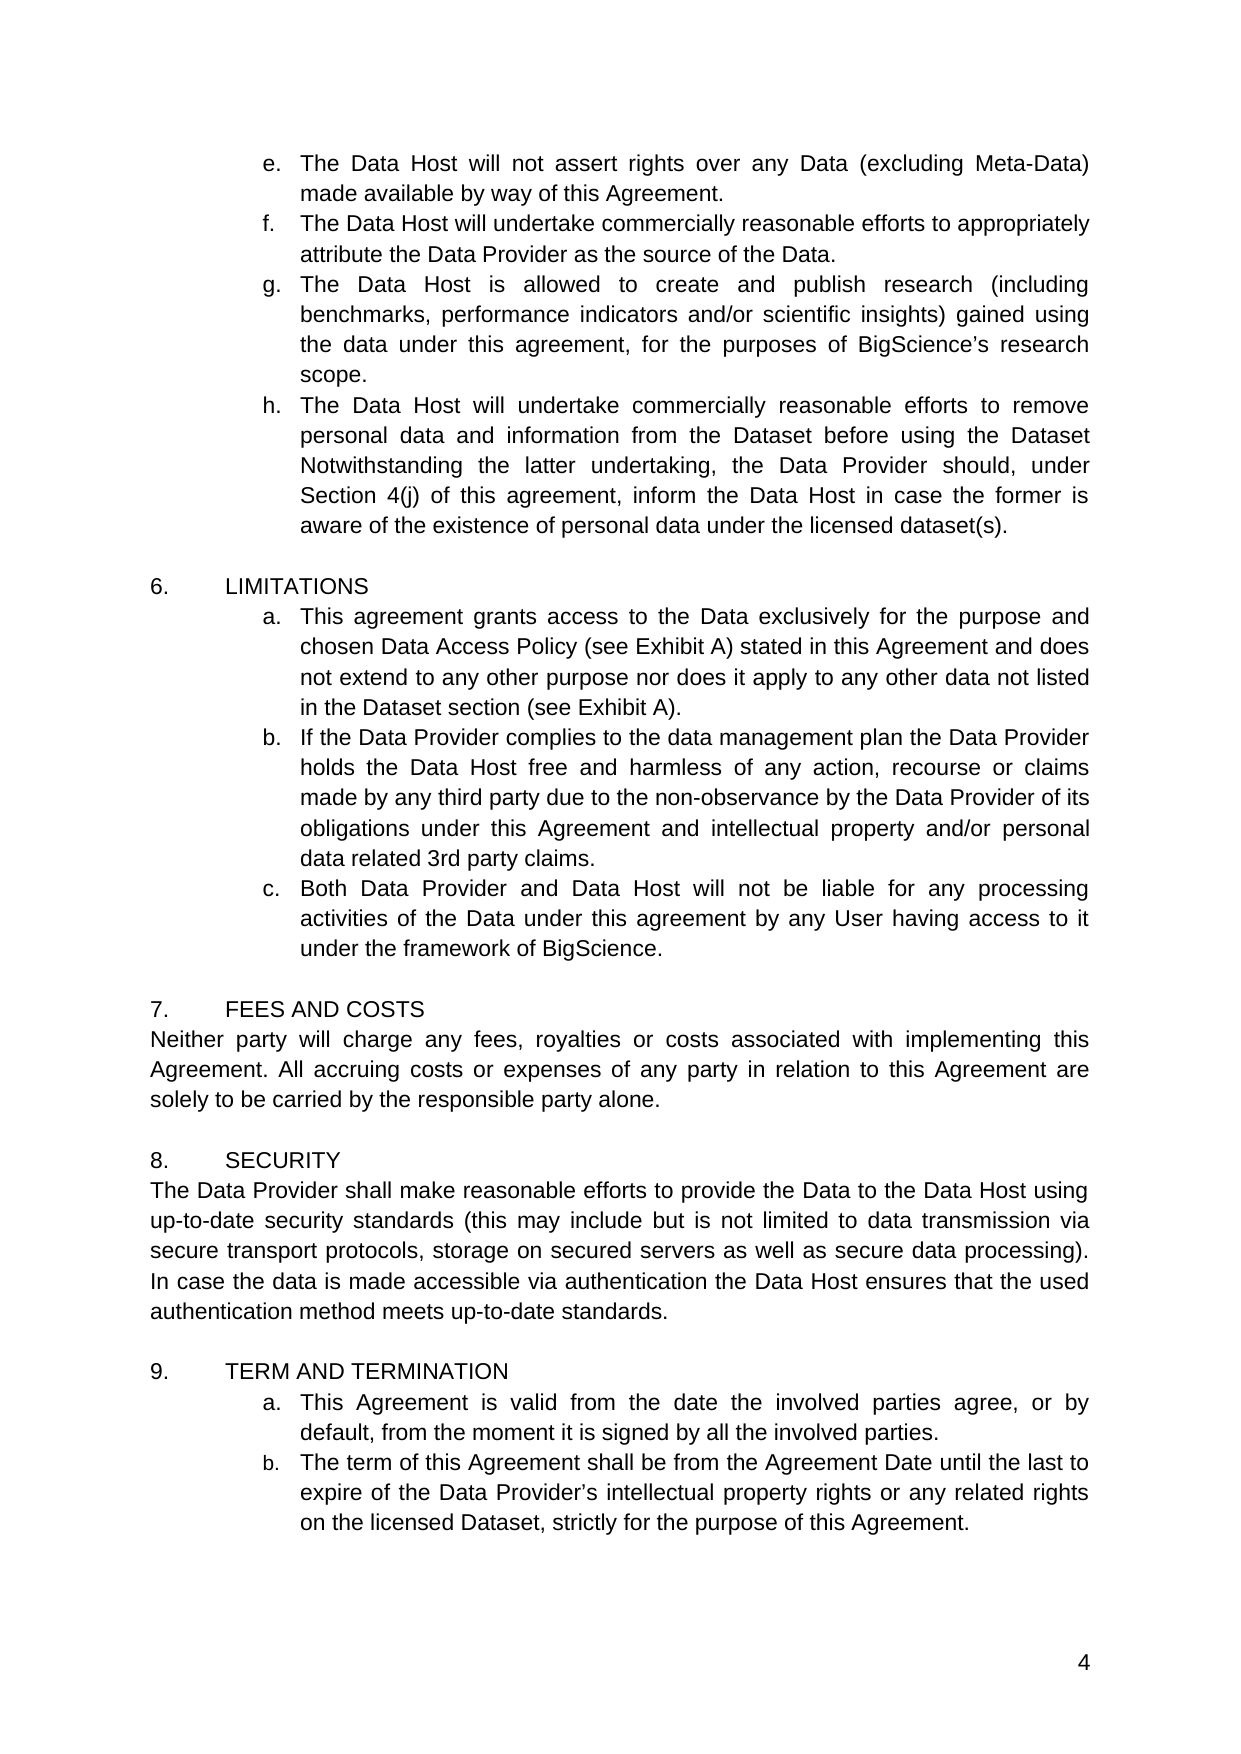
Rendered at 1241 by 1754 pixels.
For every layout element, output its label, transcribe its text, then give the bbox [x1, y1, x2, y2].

list The Data Host will undertake commercially reasonable efforts to appropriately attribute the Data Provider as the source of the Data. [262, 210, 1090, 267]
list The term of this Agreement shall be from the Agreement Date until the last to expire of the Data Provider’s intellectual property rights or any related rights on the licensed Dataset, strictly for the purpose of this Agreement. [262, 1449, 1090, 1536]
list If the Data Provider complies to the data management plan the Data Provider holds the Data Host free and harmless of any action, recourse or claims made by any third party due to the non-observance by the Data Provider of its obligations under this Agreement and intellectual property and/or personal data related 3rd party claims. [262, 724, 1090, 871]
list SECURITY [150, 1147, 1090, 1173]
list TERM AND TERMINATION [150, 1358, 1090, 1385]
list LIMITATIONS [150, 573, 1090, 599]
list The Data Host is allowed to create and publish research (including benchmarks, performance indicators and/or scientific insights) gained using the data under this agreement, for the purposes of BigScience’s research scope. [262, 271, 1090, 388]
list This Agreement is valid from the date the involved parties agree, or by default, from the moment it is signed by all the involved parties. [262, 1388, 1090, 1445]
list FEES AND COSTS [150, 996, 1090, 1022]
text Neither party will charge any fees, royalties or costs associated with implementing this Agreement. All accruing costs or expenses of any party in relation to this Agreement are solely to be carried by the responsible party alone. [150, 1026, 1090, 1113]
text The Data Provider shall make reasonable efforts to provide the Data to the Data Host using up-to-date security standards (this may include but is not limited to data transmission via secure transport protocols, storage on secured servers as well as secure data processing). In case the data is made accessible via authentication the Data Host ensures that the used authentication method meets up-to-date standards. [150, 1177, 1090, 1324]
list The Data Host will not assert rights over any Data (excluding Meta-Data) made available by way of this Agreement. [262, 150, 1090, 207]
list Both Data Provider and Data Host will not be liable for any processing activities of the Data under this agreement by any User having access to it under the framework of BigScience. [262, 875, 1090, 962]
list This agreement grants access to the Data exclusively for the purpose and chosen Data Access Policy (see Exhibit A) stated in this Agreement and does not extend to any other purpose nor does it apply to any other data not listed in the Dataset section (see Exhibit A). [262, 603, 1090, 720]
list The Data Host will undertake commercially reasonable efforts to remove personal data and information from the Dataset before using the Dataset Notwithstanding the latter undertaking, the Data Provider should, under Section 4(j) of this agreement, inform the Data Host in case the former is aware of the existence of personal data under the licensed dataset(s). [262, 392, 1090, 539]
